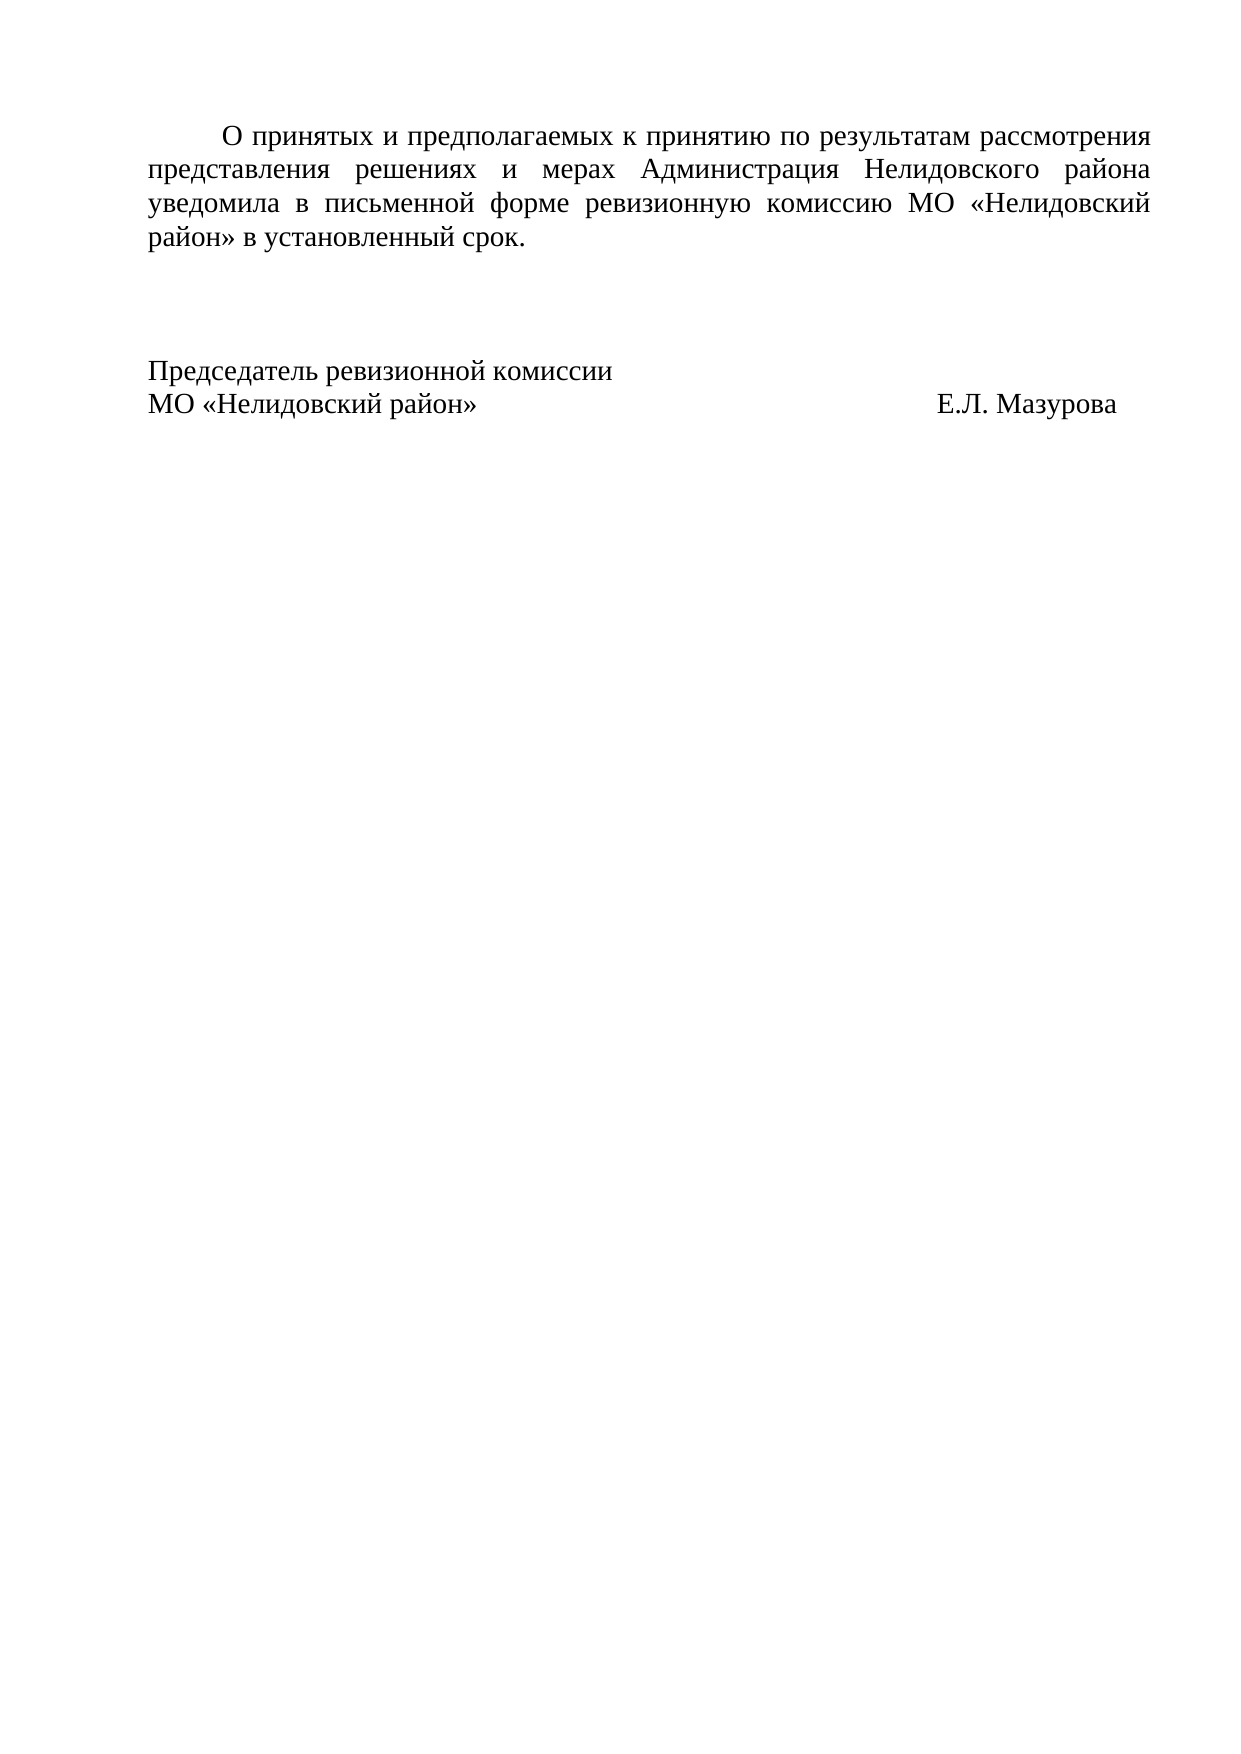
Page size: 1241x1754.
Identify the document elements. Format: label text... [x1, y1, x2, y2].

text МО «Нелидовский район» Е.Л. Мазурова [148, 386, 1152, 420]
text О принятых и предполагаемых к принятию по результатам рассмотрения представления решениях и мерах Администрация Нелидовского района уведомила в письменной форме ревизионную комиссию МО «Нелидовский район» в установленный срок. [148, 118, 1152, 252]
text Председатель ревизионной комиссии [148, 353, 1152, 386]
